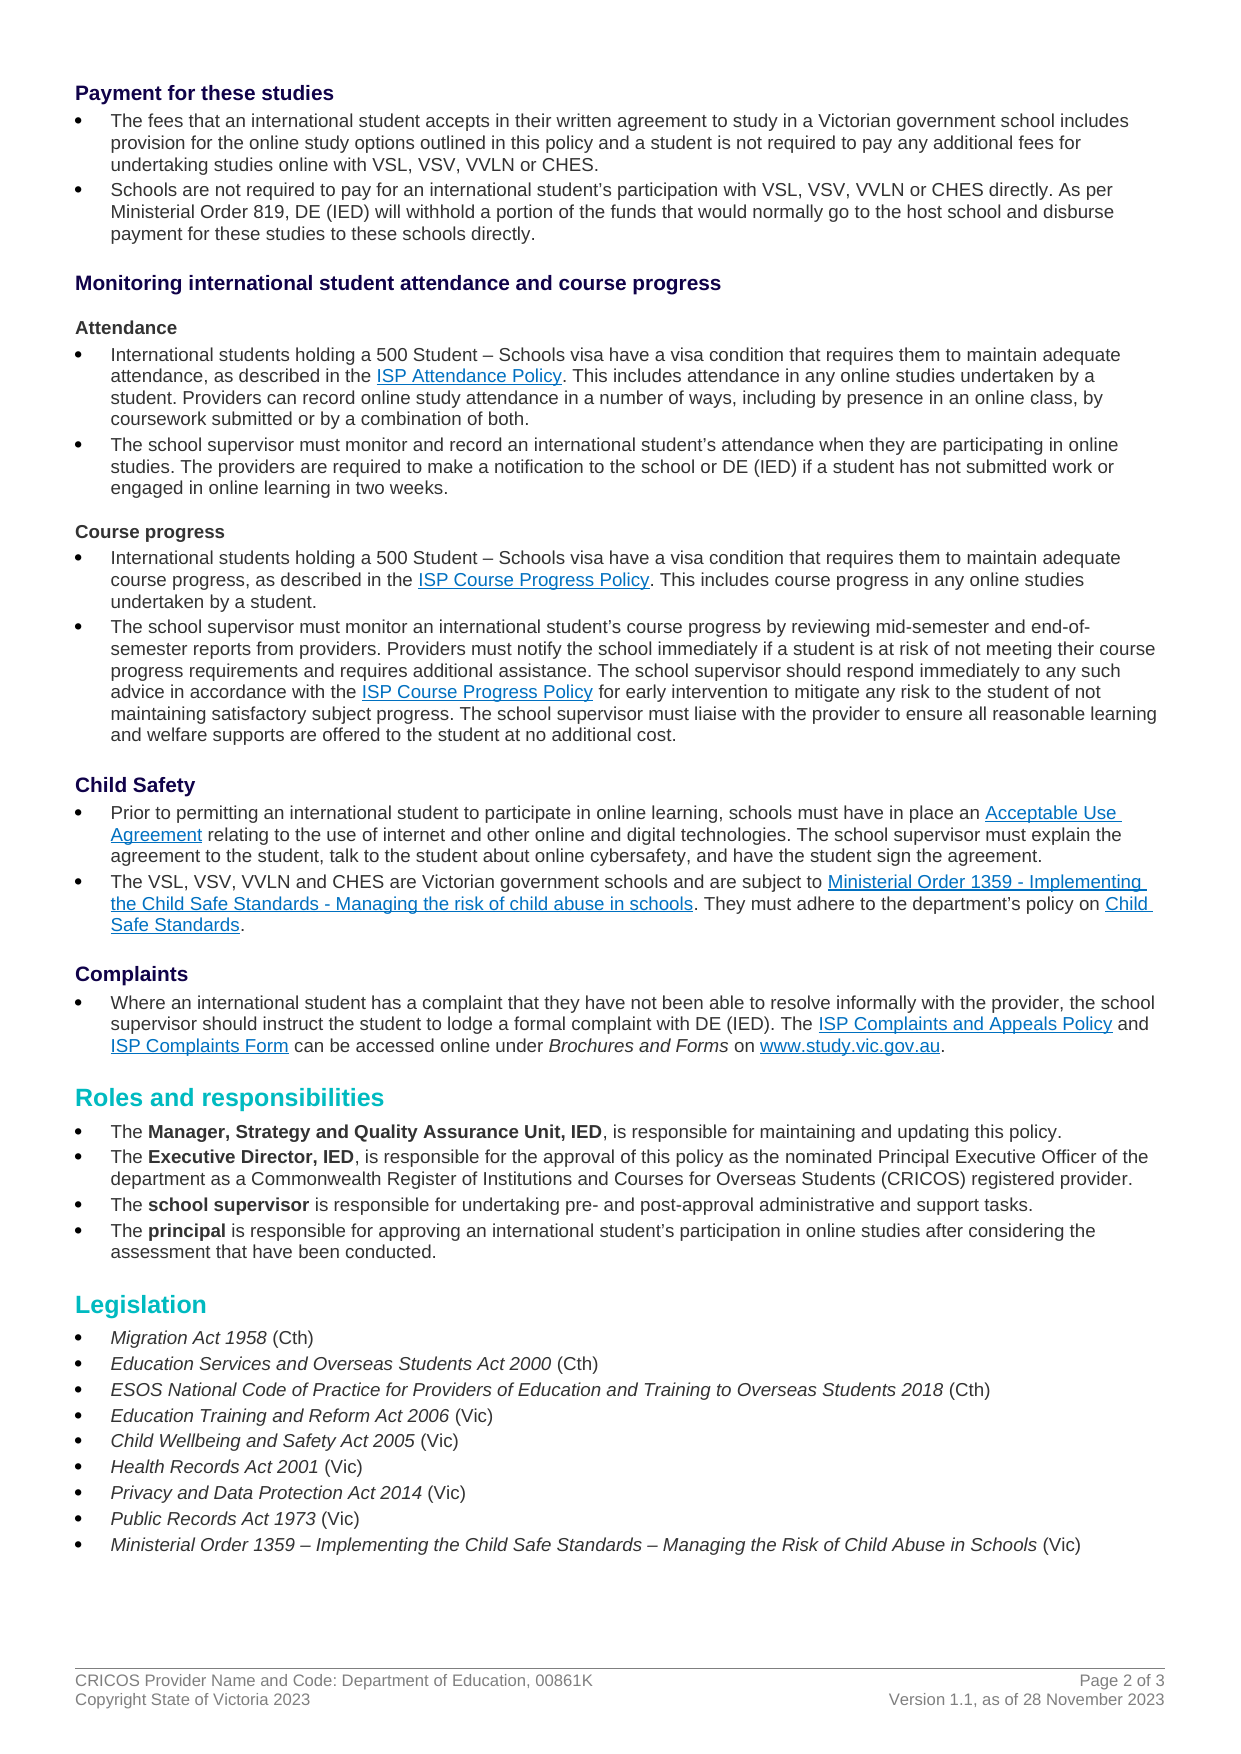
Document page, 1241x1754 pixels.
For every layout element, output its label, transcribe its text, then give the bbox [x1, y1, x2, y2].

subtitle Attendance [75, 316, 1165, 338]
subtitle Legislation [75, 1283, 1165, 1318]
list The principal is responsible for approving an international student’s participation in online studies after considering the assessment that have been conducted. [75, 1219, 1165, 1263]
list Health Records Act 2001 (Vic) [75, 1456, 1165, 1478]
list Ministerial Order 1359 – Implementing the Child Safe Standards – Managing the Risk of Child Abuse in Schools (Vic) [75, 1533, 1165, 1555]
list The school supervisor must monitor an international student’s course progress by reviewing mid-semester and end-of-semester reports from providers. Providers must notify the school immediately if a student is at risk of not meeting their course progress requirements and requires additional assistance. The school supervisor should respond immediately to any such advice in accordance with the ISP Course Progress Policy for early intervention to mitigate any risk to the student of not maintaining satisfactory subject progress. The school supervisor must liaise with the provider to ensure all reasonable learning and welfare supports are offered to the student at no additional cost. [75, 616, 1165, 746]
subtitle Course progress [75, 519, 1165, 542]
subtitle Payment for these studies [75, 75, 1165, 105]
list The school supervisor must monitor and record an international student’s attendance when they are participating in online studies. The providers are required to make a notification to the school or DE (IED) if a student has not submitted work or engaged in online learning in two weeks. [75, 434, 1165, 499]
list Schools are not required to pay for an international student’s participation with VSL, VSV, VVLN or CHES directly. As per Ministerial Order 819, DE (IED) will withhold a portion of the funds that would normally go to the host school and disburse payment for these studies to these schools directly. [75, 179, 1165, 244]
list Prior to permitting an international student to participate in online learning, schools must have in place an Acceptable Use Agreement relating to the use of internet and other online and digital technologies. The school supervisor must explain the agreement to the student, talk to the student about online cybersafety, and have the student sign the agreement. [75, 802, 1165, 866]
list The Executive Director, IED, is responsible for the approval of this policy as the nominated Principal Executive Officer of the department as a Commonwealth Register of Institutions and Courses for Overseas Students (CRICOS) registered provider. [75, 1146, 1165, 1189]
list The Manager, Strategy and Quality Assurance Unit, IED, is responsible for maintaining and updating this policy. [75, 1120, 1165, 1142]
list Education Services and Overseas Students Act 2000 (Cth) [75, 1353, 1165, 1374]
list Privacy and Data Protection Act 2014 (Vic) [75, 1482, 1165, 1503]
list International students holding a 500 Student – Schools visa have a visa condition that requires them to maintain adequate course progress, as described in the ISP Course Progress Policy. This includes course progress in any online studies undertaken by a student. [75, 547, 1165, 612]
list ESOS National Code of Practice for Providers of Education and Training to Overseas Students 2018 (Cth) [75, 1378, 1165, 1400]
list The fees that an international student accepts in their written agreement to study in a Victorian government school includes provision for the online study options outlined in this policy and a student is not required to pay any additional fees for undertaking studies online with VSL, VSV, VVLN or CHES. [75, 110, 1165, 175]
list Public Records Act 1973 (Vic) [75, 1508, 1165, 1529]
subtitle Monitoring international student attendance and course progress [75, 265, 1165, 295]
list Migration Act 1958 (Cth) [75, 1327, 1165, 1348]
subtitle Complaints [75, 956, 1165, 986]
subtitle Child Safety [75, 766, 1165, 796]
subtitle Roles and responsibilities [75, 1077, 1165, 1112]
list The school supervisor is responsible for undertaking pre- and post-approval administrative and support tasks. [75, 1194, 1165, 1215]
list Education Training and Reform Act 2006 (Vic) [75, 1404, 1165, 1426]
list The VSL, VSV, VVLN and CHES are Victorian government schools and are subject to Ministerial Order 1359 - Implementing the Child Safe Standards - Managing the risk of child abuse in schools. They must adhere to the department’s policy on Child Safe Standards. [75, 871, 1165, 935]
list Child Wellbeing and Safety Act 2005 (Vic) [75, 1430, 1165, 1452]
list Where an international student has a complaint that they have not been able to resolve informally with the provider, the school supervisor should instruct the student to lodge a formal complaint with DE (IED). The ISP Complaints and Appeals Policy and ISP Complaints Form can be accessed online under Brochures and Forms on www.study.vic.gov.au. [75, 991, 1165, 1056]
list International students holding a 500 Student – Schools visa have a visa condition that requires them to maintain adequate attendance, as described in the ISP Attendance Policy. This includes attendance in any online studies undertaken by a student. Providers can record online study attendance in a number of ways, including by presence in an online class, by coursework submitted or by a combination of both. [75, 343, 1165, 430]
